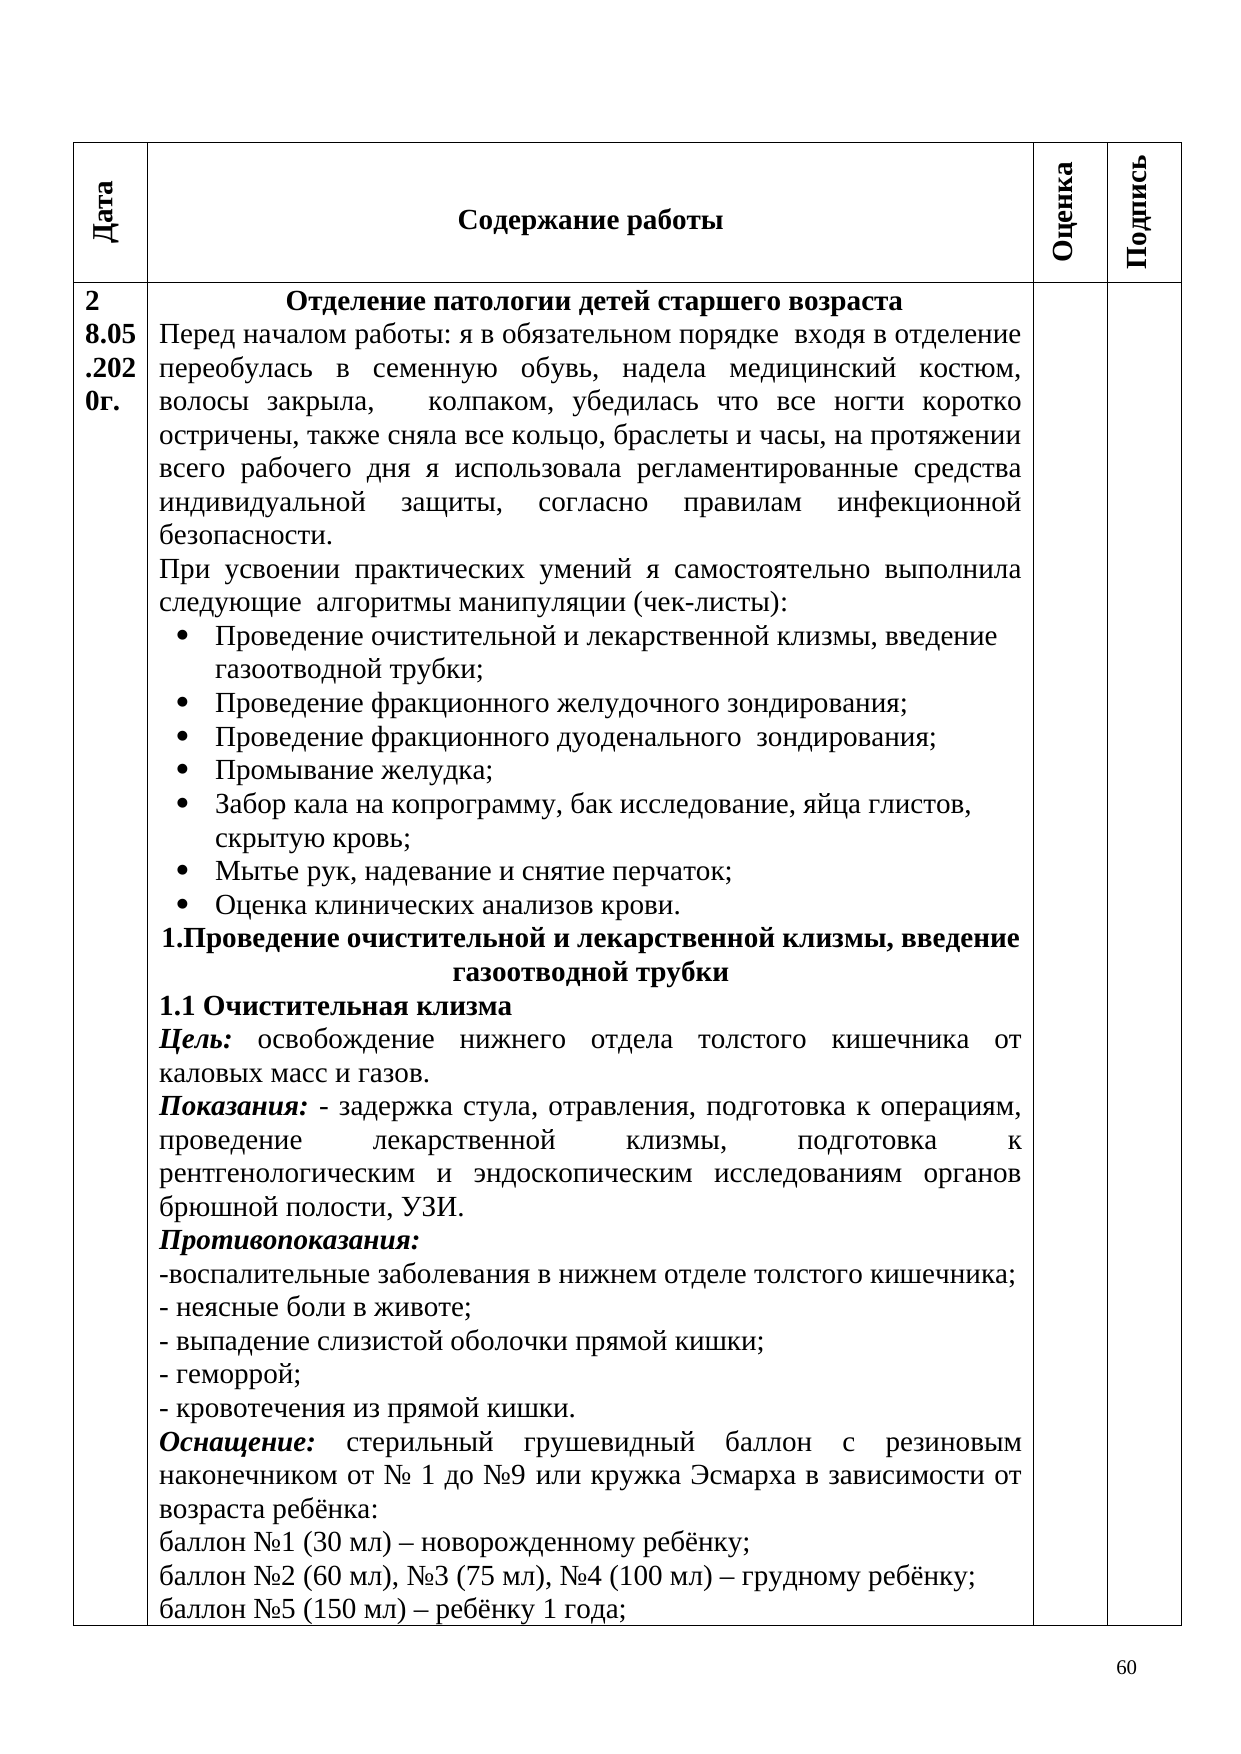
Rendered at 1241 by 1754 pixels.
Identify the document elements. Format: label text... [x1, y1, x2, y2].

table_cell 28.05.2020г. [74, 283, 147, 1625]
table_header Дата [74, 143, 147, 282]
table_cell [1108, 283, 1181, 1625]
table_header Содержание работы [148, 143, 1033, 282]
table_header Оценка [1034, 143, 1107, 282]
table_cell [1034, 283, 1107, 1625]
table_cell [148, 283, 1033, 1625]
table_header Подпись [1108, 143, 1181, 282]
